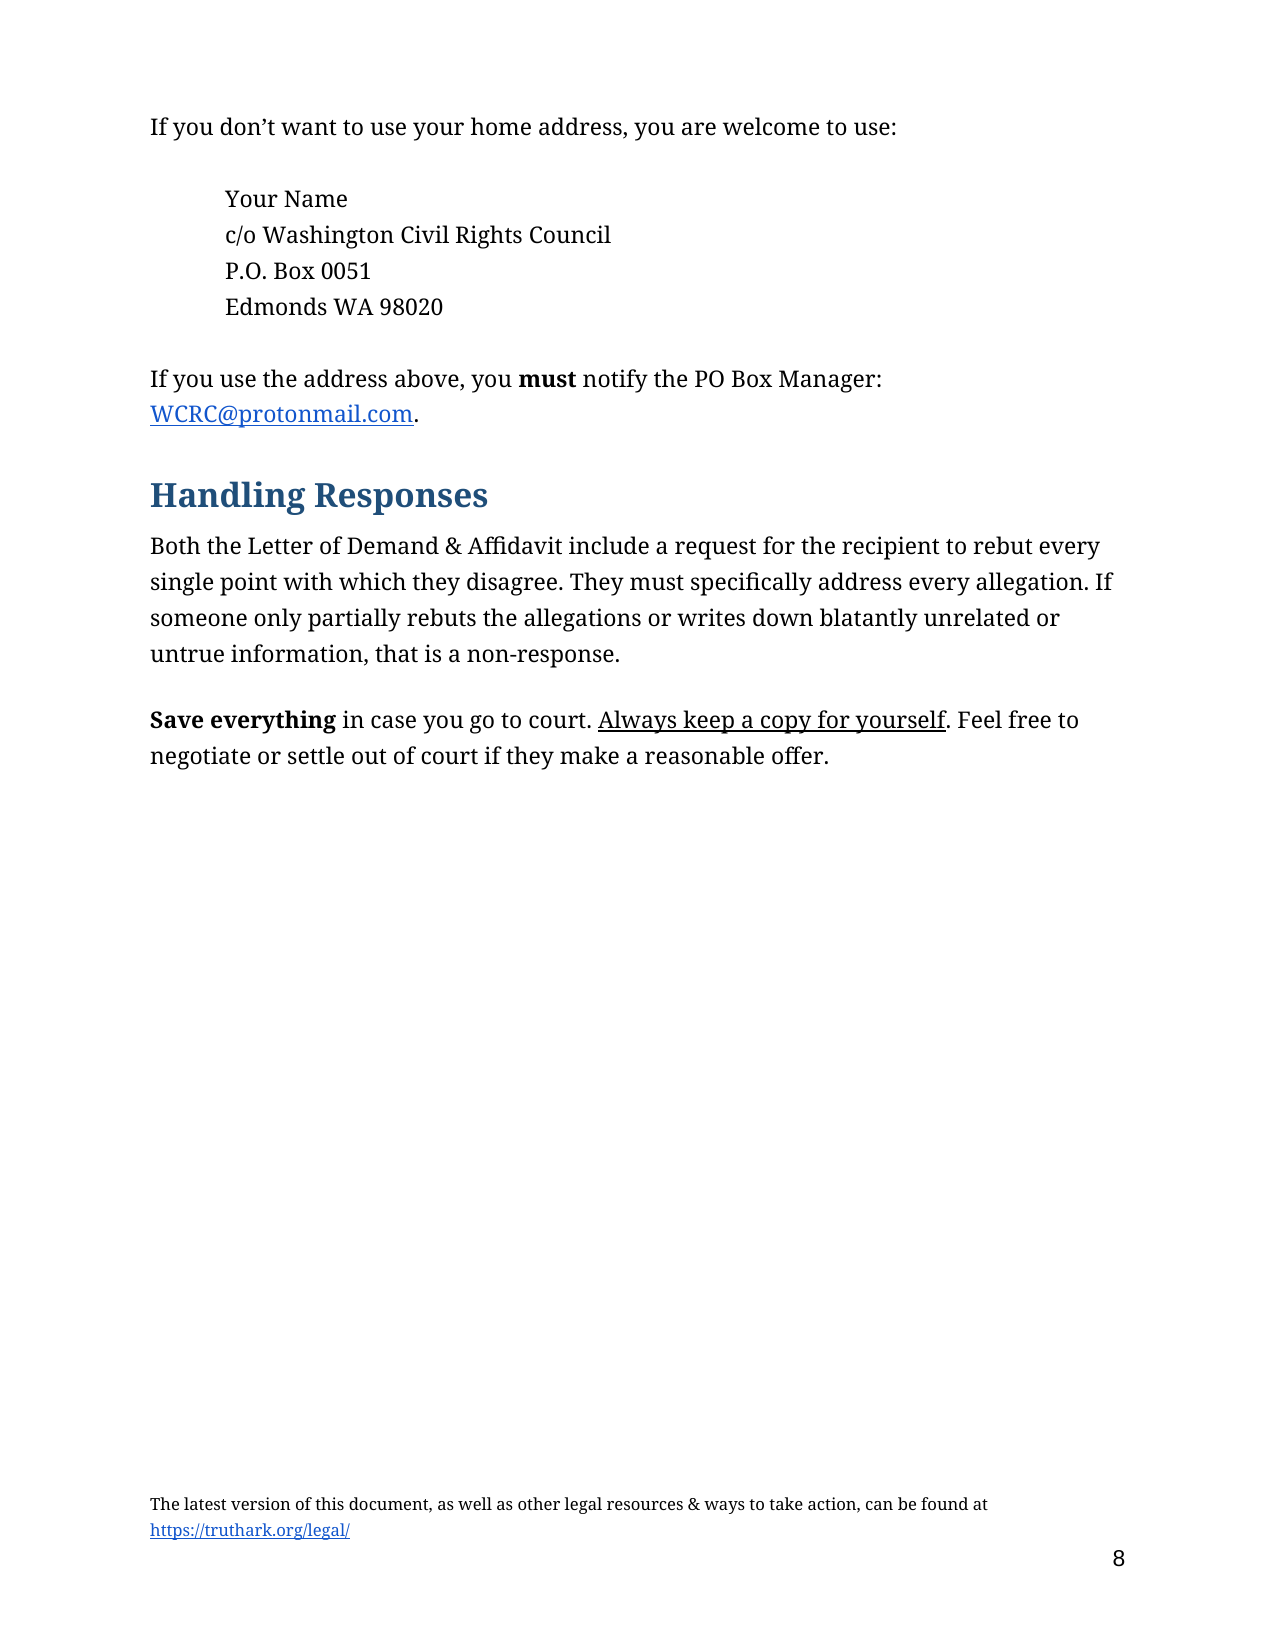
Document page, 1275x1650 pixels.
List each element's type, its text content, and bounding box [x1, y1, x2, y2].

text Your Name [225, 183, 1125, 214]
text If you use the address above, you must notify the PO Box Manager: WCRC@protonmail.com. [150, 327, 1125, 430]
text c/o Washington Civil Rights Council [225, 219, 1125, 250]
text If you don’t want to use your home address, you are welcome to use: [150, 111, 1125, 142]
text Save everything in case you go to court. Always keep a copy for yourself. Feel free to negotiate or settle out of court if they make a reasonable offer. [150, 704, 1125, 771]
subtitle Handling Responses [150, 472, 1125, 517]
text P.O. Box 0051 [225, 255, 1125, 286]
text Both the Letter of Demand & Affidavit include a request for the recipient to rebut every single point with which they disagree. They must specifically address every allegation. If someone only partially rebuts the allegations or writes down blatantly unrelated or untrue information, that is a non-response. [150, 530, 1125, 669]
text Edmonds WA 98020 [225, 291, 1125, 322]
